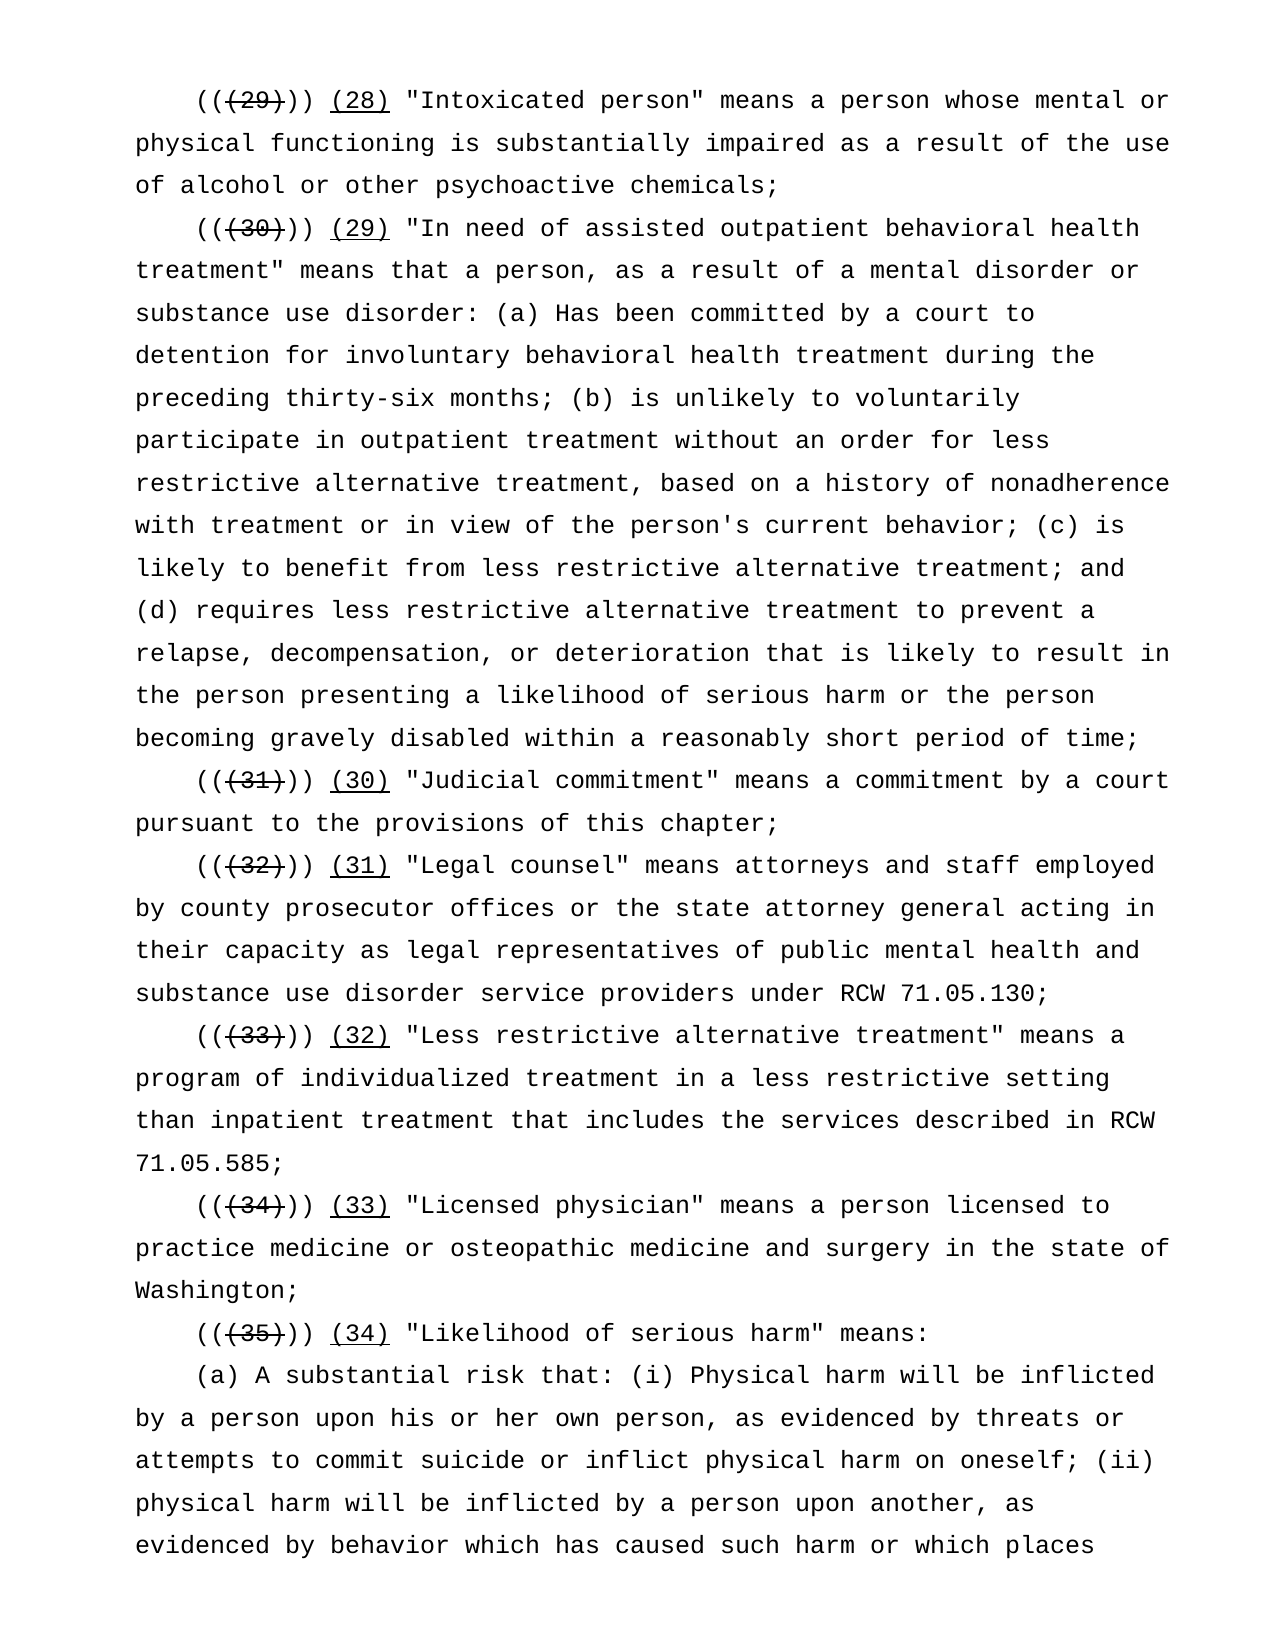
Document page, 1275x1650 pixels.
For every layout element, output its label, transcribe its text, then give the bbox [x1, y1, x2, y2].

text (((35))) (34) "Likelihood of serious harm" means: [135, 1307, 1170, 1350]
text (((33))) (32) "Less restrictive alternative treatment" means a program of individualized treatment in a less restrictive setting than inpatient treatment that includes the services described in RCW 71.05.585; [135, 1010, 1170, 1180]
text (((34))) (33) "Licensed physician" means a person licensed to practice medicine or osteopathic medicine and surgery in the state of Washington; [135, 1180, 1170, 1307]
text (((31))) (30) "Judicial commitment" means a commitment by a court pursuant to the provisions of this chapter; [135, 755, 1170, 840]
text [135, 1350, 1170, 1562]
text (((30))) (29) "In need of assisted outpatient behavioral health treatment" means that a person, as a result of a mental disorder or substance use disorder: (a) Has been committed by a court to detention for involuntary behavioral health treatment during the preceding thirty-six months; (b) is unlikely to voluntarily participate in outpatient treatment without an order for less restrictive alternative treatment, based on a history of nonadherence with treatment or in view of the person's current behavior; (c) is likely to benefit from less restrictive alternative treatment; and (d) requires less restrictive alternative treatment to prevent a relapse, decompensation, or deterioration that is likely to result in the person presenting a likelihood of serious harm or the person becoming gravely disabled within a reasonably short period of time; [135, 202, 1170, 755]
text (((32))) (31) "Legal counsel" means attorneys and staff employed by county prosecutor offices or the state attorney general acting in their capacity as legal representatives of public mental health and substance use disorder service providers under RCW 71.05.130; [135, 840, 1170, 1010]
text (((29))) (28) "Intoxicated person" means a person whose mental or physical functioning is substantially impaired as a result of the use of alcohol or other psychoactive chemicals; [135, 75, 1170, 202]
